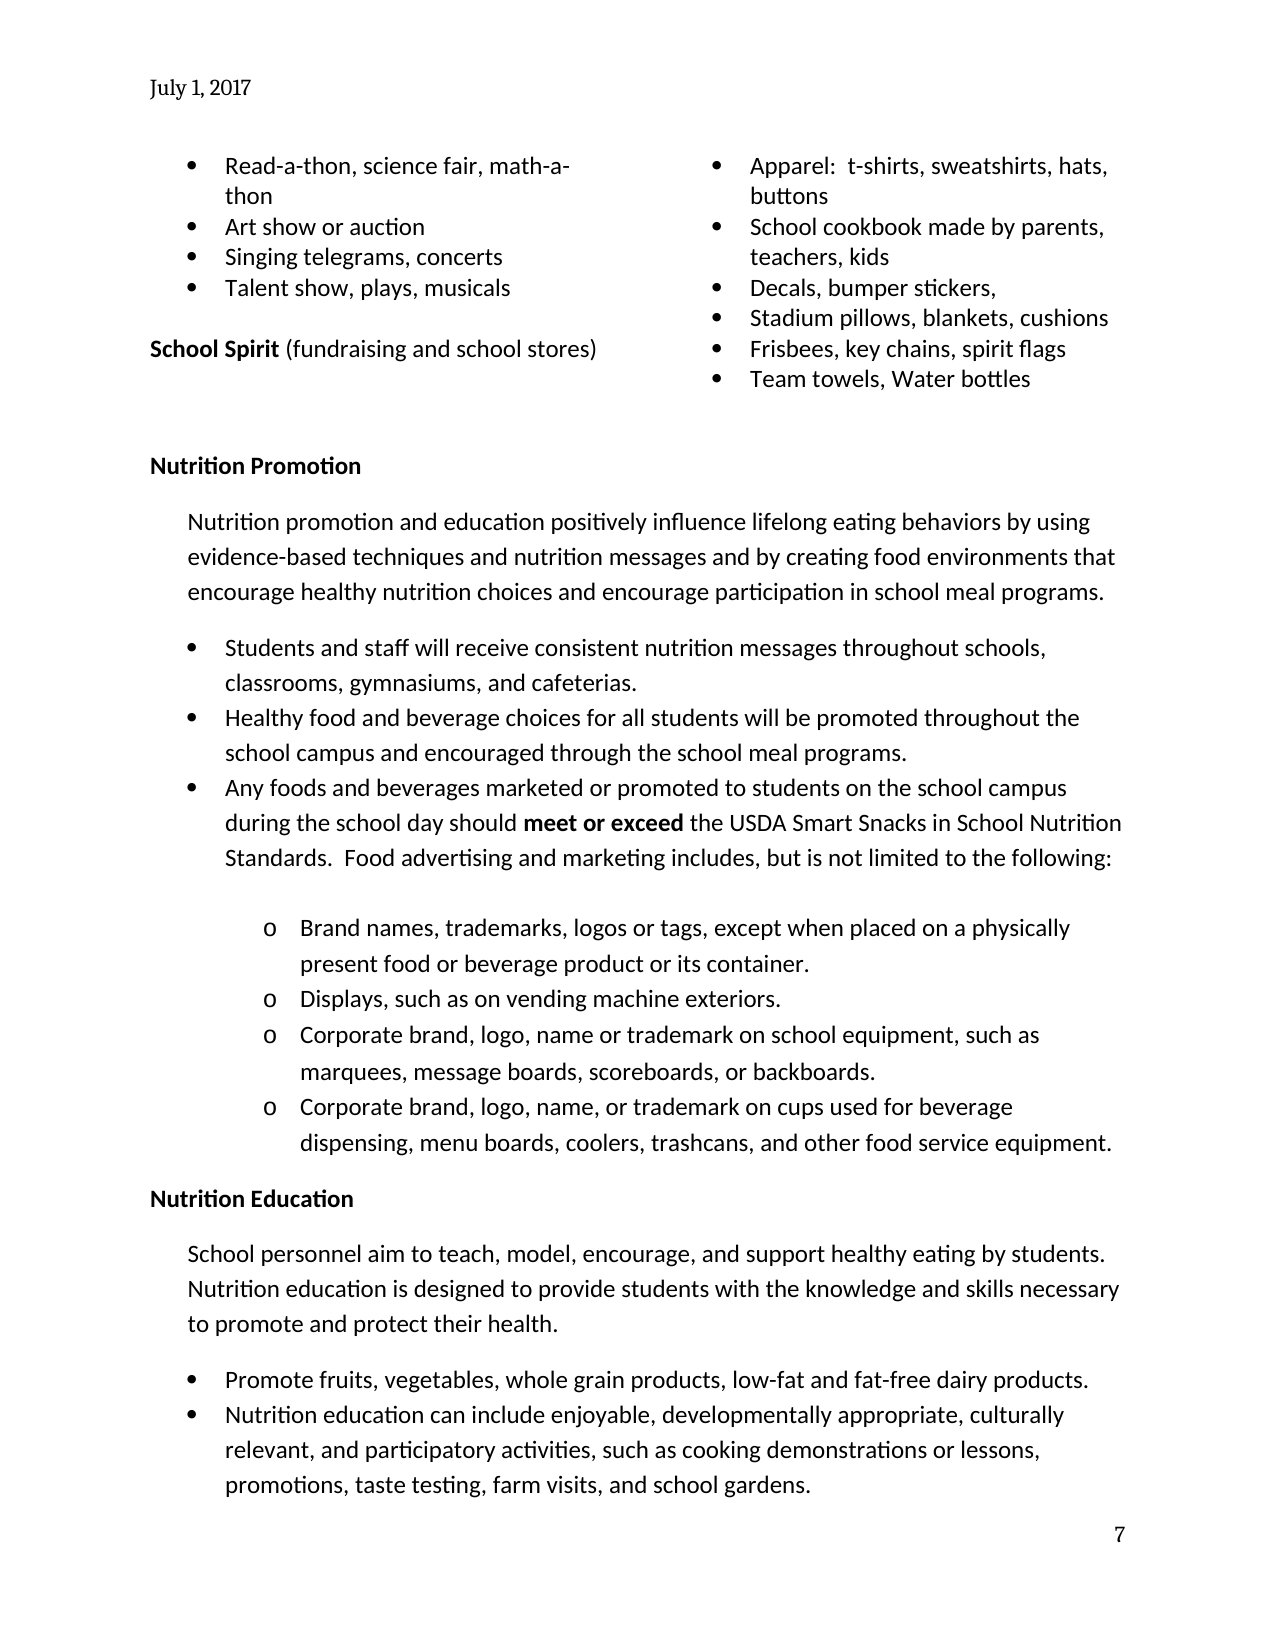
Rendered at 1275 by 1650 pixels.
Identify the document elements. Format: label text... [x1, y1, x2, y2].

list School cookbook made by parents, teachers, kids [712, 211, 1125, 272]
list Talent show, plays, musicals [187, 272, 600, 303]
list Decals, bumper stickers, [712, 272, 1125, 303]
list Read-a-thon, science fair, math-a-thon [187, 150, 600, 211]
list Art show or auction [187, 211, 600, 242]
text School Spirit (fundraising and school stores) [150, 333, 600, 364]
list Corporate brand, logo, name or trademark on school equipment, such as marquees, message boards, scoreboards, or backboards. [262, 1019, 1125, 1086]
list Students and staff will receive consistent nutrition messages throughout schools, classrooms, gymnasiums, and cafeterias. [187, 632, 1125, 697]
list Frisbees, key chains, spirit flags [712, 333, 1125, 364]
list Healthy food and beverage choices for all students will be promoted throughout the school campus and encouraged through the school meal programs. [187, 702, 1125, 767]
list Team towels, Water bottles [712, 364, 1125, 394]
list Corporate brand, logo, name, or trademark on cups used for beverage dispensing, menu boards, coolers, trashcans, and other food service equipment. [262, 1091, 1125, 1157]
text Nutrition Education [150, 1183, 1125, 1213]
list Any foods and beverages marketed or promoted to students on the school campus during the school day should meet or exceed the USDA Smart Snacks in School Nutrition Standards. Food advertising and marketing includes, but is not limited to the following: [187, 772, 1125, 872]
text Nutrition promotion and education positively influence lifelong eating behaviors by using evidence-based techniques and nutrition messages and by creating food environments that encourage healthy nutrition choices and encourage participation in school meal programs. [187, 506, 1125, 606]
list Brand names, trademarks, logos or tags, except when placed on a physically present food or beverage product or its container. [262, 912, 1125, 978]
list Singing telegrams, concerts [187, 242, 600, 272]
text Nutrition Promotion [150, 450, 1125, 481]
list Promote fruits, vegetables, whole grain products, low-fat and fat-free dairy products. [187, 1364, 1125, 1395]
list Apparel: t-shirts, sweatshirts, hats, buttons [712, 150, 1125, 211]
list Nutrition education can include enjoyable, developmentally appropriate, culturally relevant, and participatory activities, such as cooking demonstrations or lessons, promotions, taste testing, farm visits, and school gardens. [187, 1399, 1125, 1500]
list Displays, such as on vending machine exteriors. [262, 983, 1125, 1015]
list Stadium pillows, blankets, cushions [712, 303, 1125, 333]
text School personnel aim to teach, model, encourage, and support healthy eating by students. Nutrition education is designed to provide students with the knowledge and skills necessary to promote and protect their health. [187, 1238, 1125, 1339]
